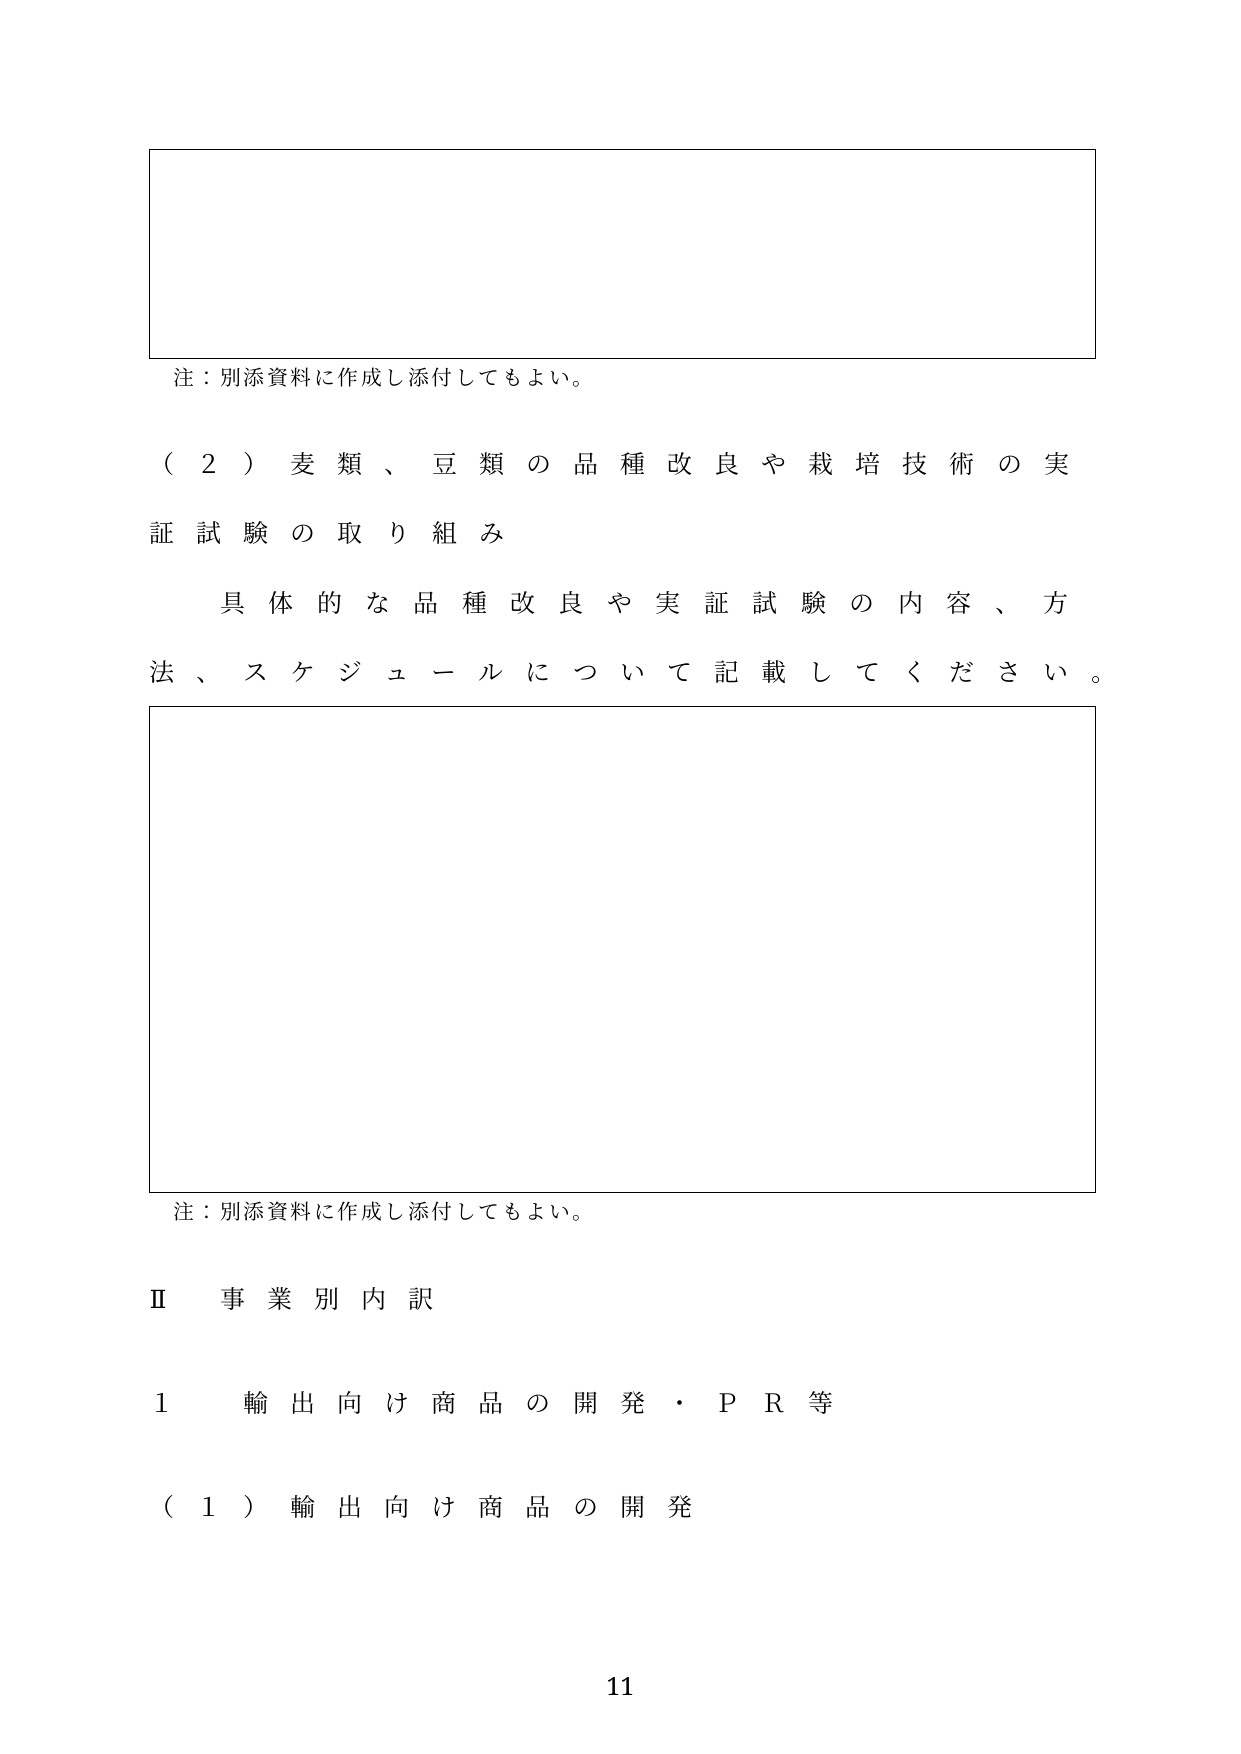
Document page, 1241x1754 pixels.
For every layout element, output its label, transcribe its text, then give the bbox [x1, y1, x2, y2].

text 注：別添資料に作成し添付してもよい。 [149, 1193, 1091, 1228]
text 具体的な品種改良や実証試験の内容、方法、スケジュールについて記載してください。 [149, 567, 1091, 706]
text （２）麦類、豆類の品種改良や栽培技術の実証試験の取り組み [149, 428, 1091, 567]
table_header [150, 707, 1095, 1192]
text Ⅱ 事業別内訳 [149, 1263, 1091, 1332]
table_header [150, 150, 1095, 358]
text （１）輸出向け商品の開発 [149, 1471, 1091, 1540]
text 注：別添資料に作成し添付してもよい。 [149, 359, 1091, 393]
text １ 輸出向け商品の開発・ＰＲ等 [149, 1367, 1091, 1436]
